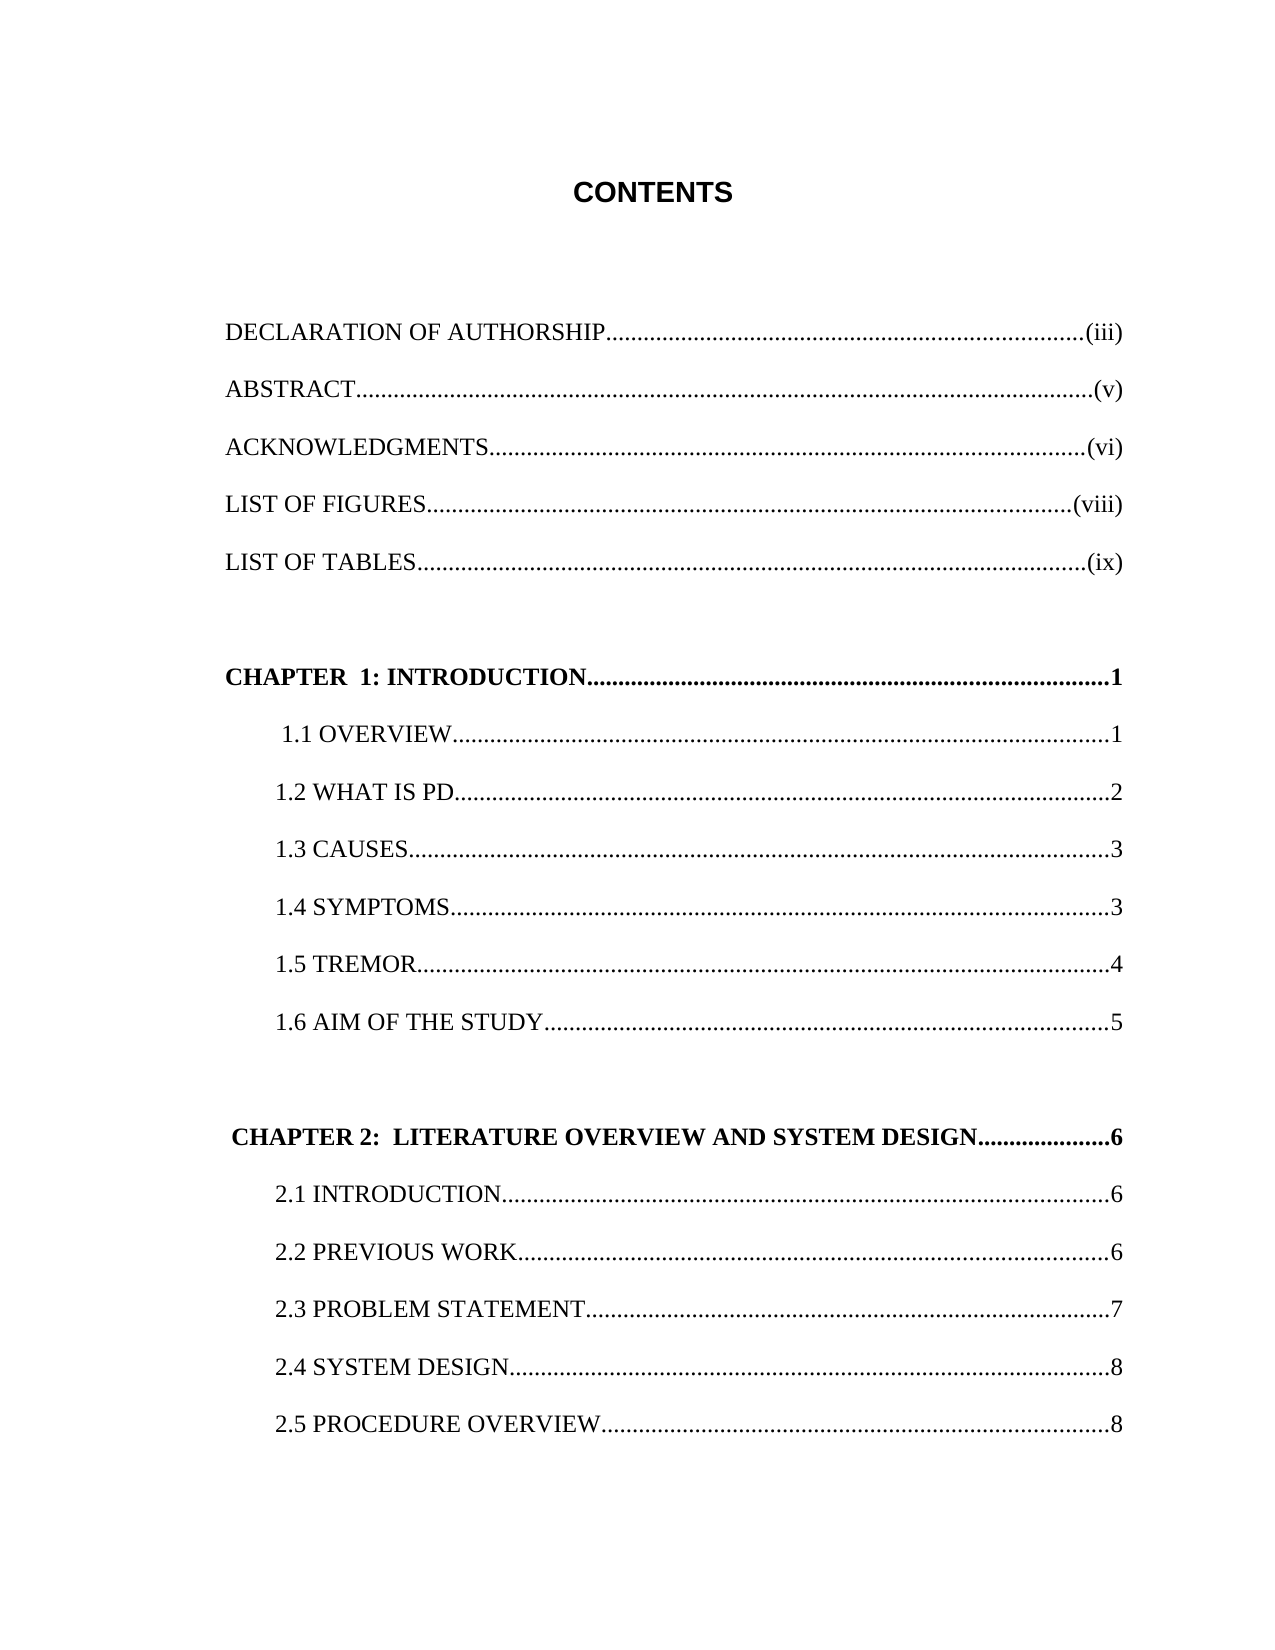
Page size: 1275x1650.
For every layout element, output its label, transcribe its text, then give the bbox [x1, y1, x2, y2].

text ABSTRACT (v) [225, 374, 1125, 403]
text 1.4 SYMPTOMS 3 [275, 892, 1125, 921]
text 2.2 PREVIOUS WORK 6 [275, 1237, 1125, 1266]
text LIST OF FIGURES (viii) [225, 489, 1125, 518]
text ACKNOWLEDGMENTS (vi) [225, 432, 1125, 461]
text 1.5 TREMOR 4 [275, 949, 1125, 978]
text 2.3 PROBLEM STATEMENT 7 [275, 1294, 1125, 1323]
subtitle CONTENTS [225, 175, 1125, 208]
text 1.2 WHAT IS PD 2 [275, 777, 1125, 806]
text 2.4 SYSTEM DESIGN 8 [275, 1352, 1125, 1381]
text LIST OF TABLES (ix) [225, 547, 1125, 576]
text 2.1 INTRODUCTION 6 [275, 1179, 1125, 1208]
text DECLARATION OF AUTHORSHIP (iii) [225, 317, 1125, 346]
text 1.6 AIM OF THE STUDY 5 [275, 1007, 1125, 1036]
text 1.3 CAUSES 3 [275, 834, 1125, 863]
text 2.5 PROCEDURE OVERVIEW 8 [275, 1409, 1125, 1438]
text 1.1 OVERVIEW 1 [275, 719, 1125, 748]
text CHAPTER 2: LITERATURE OVERVIEW AND SYSTEM DESIGN 6 [225, 1122, 1125, 1151]
text CHAPTER 1: INTRODUCTION 1 [225, 662, 1125, 691]
